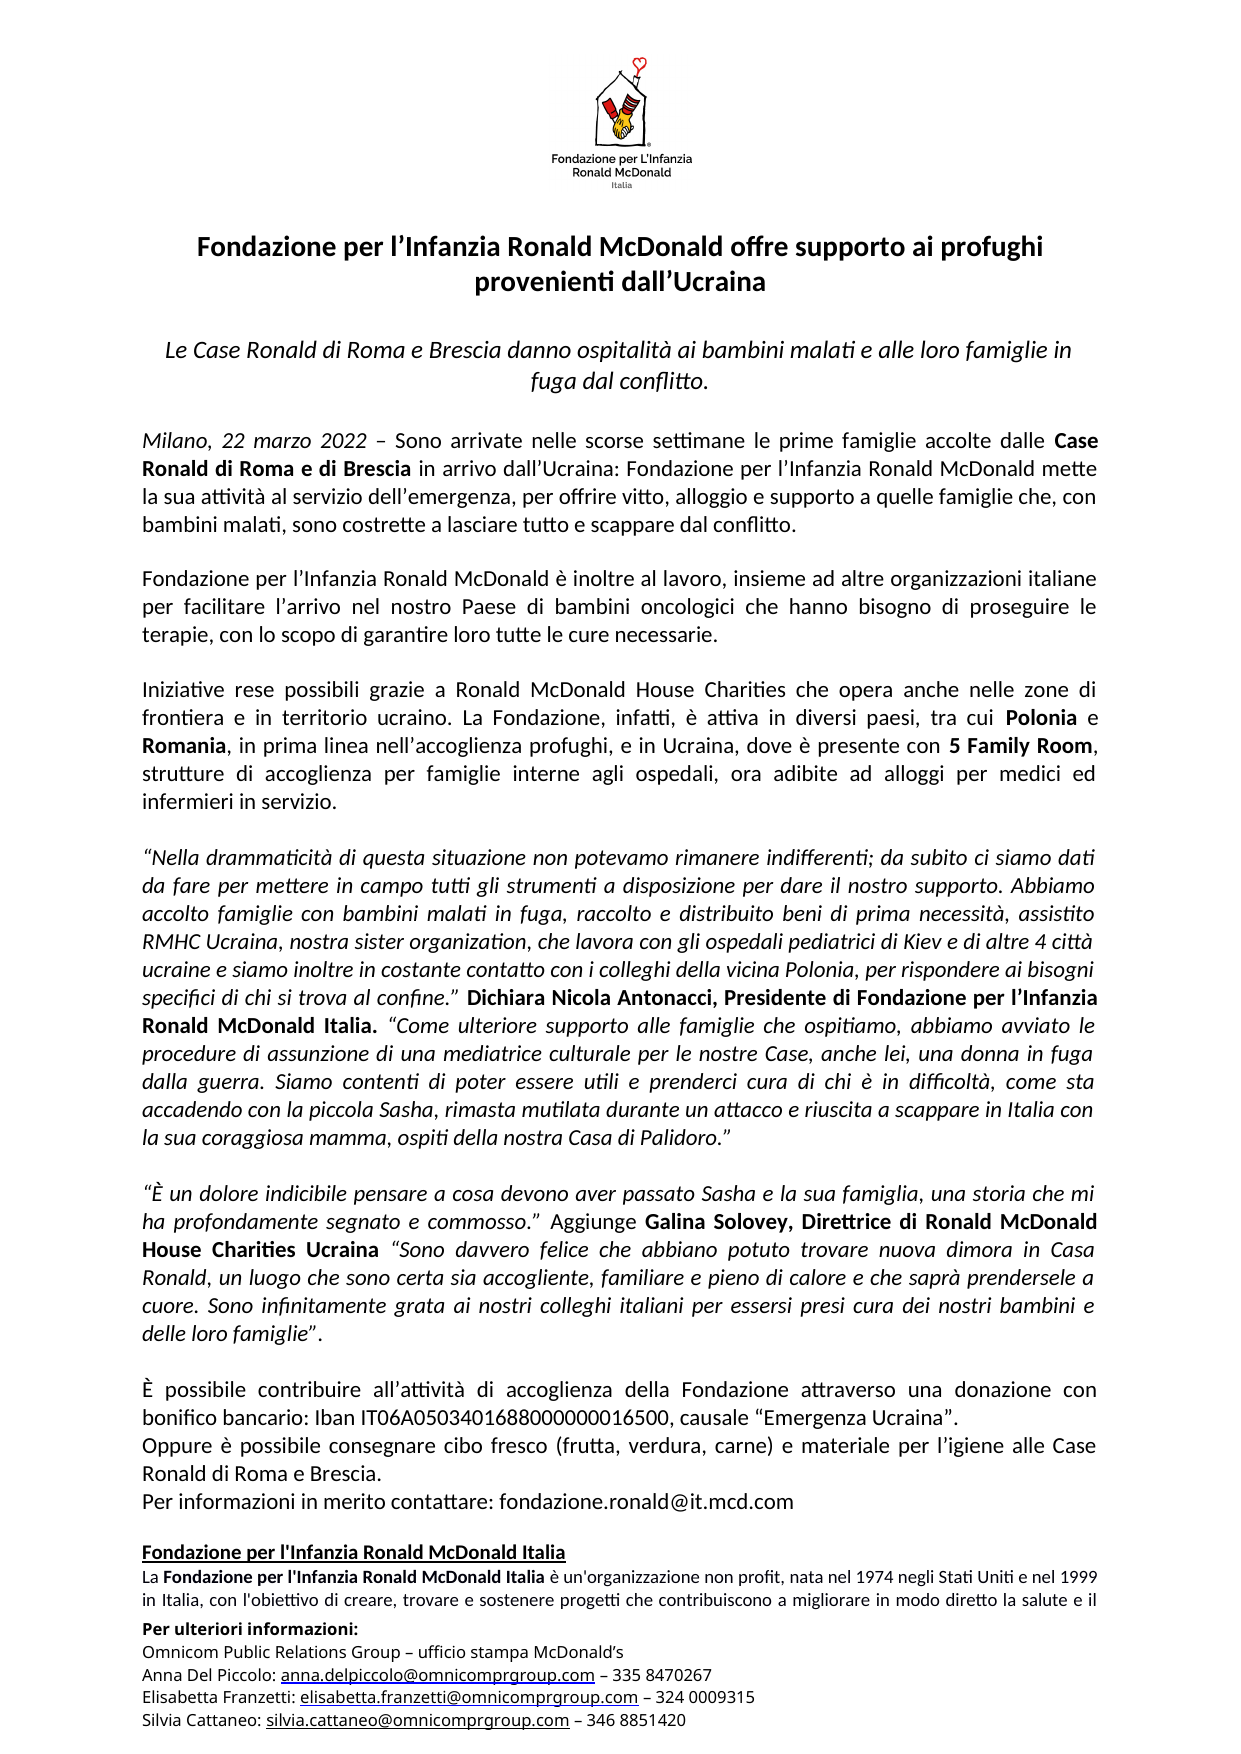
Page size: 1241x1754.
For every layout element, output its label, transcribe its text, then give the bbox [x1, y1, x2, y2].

subtitle Milano, 22 marzo 2022 – Sono arrivate nelle scorse settimane le prime famiglie accolte dalle Case Ronald di Roma e di Brescia in arrivo dall’Ucraina: Fondazione per l’Infanzia Ronald McDonald mette la sua attività al servizio dell’emergenza, per offrire vitto, alloggio e supporto a quelle famiglie che, con bambini malati, sono costrette a lasciare tutto e scappare dal conflitto. [142, 426, 1098, 538]
picture [547, 54, 693, 192]
subtitle Iniziative rese possibili grazie a Ronald McDonald House Charities che opera anche nelle zone di frontiera e in territorio ucraino. La Fondazione, infatti, è attiva in diversi paesi, tra cui Polonia e Romania, in prima linea nell’accoglienza profughi, e in Ucraina, dove è presente con 5 Family Room, strutture di accoglienza per famiglie interne agli ospedali, ora adibite ad alloggi per medici ed infermieri in servizio. [142, 675, 1098, 815]
text È possibile contribuire all’attività di accoglienza della Fondazione attraverso una donazione con bonifico bancario: Iban IT06A0503401688000000016500, causale “Emergenza Ucraina”. [142, 1375, 1098, 1431]
text “Nella drammaticità di questa situazione non potevamo rimanere indifferenti; da subito ci siamo dati da fare per mettere in campo tutti gli strumenti a disposizione per dare il nostro supporto. Abbiamo accolto famiglie con bambini malati in fuga, raccolto e distribuito beni di prima necessità, assistito RMHC Ucraina, nostra sister organization, che lavora con gli ospedali pediatrici di Kiev e di altre 4 città ucraine e siamo inoltre in costante contatto con i colleghi della vicina Polonia, per rispondere ai bisogni specifici di chi si trova al confine.” Dichiara Nicola Antonacci, Presidente di Fondazione per l’Infanzia Ronald McDonald Italia. “Come ulteriore supporto alle famiglie che ospitiamo, abbiamo avviato le procedure di assunzione di una mediatrice culturale per le nostre Case, anche lei, una donna in fuga dalla guerra. Siamo contenti di poter essere utili e prenderci cura di chi è in difficoltà, come sta accadendo con la piccola Sasha, rimasta mutilata durante un attacco e riuscita a scappare in Italia con la sua coraggiosa mamma, ospiti della nostra Casa di Palidoro.” [142, 843, 1098, 1151]
text “È un dolore indicibile pensare a cosa devono aver passato Sasha e la sua famiglia, una storia che mi ha profondamente segnato e commosso.” Aggiunge Galina Solovey, Direttrice di Ronald McDonald House Charities Ucraina “Sono davvero felice che abbiano potuto trovare nuova dimora in Casa Ronald, un luogo che sono certa sia accogliente, familiare e pieno di calore e che saprà prendersele a cuore. Sono infinitamente grata ai nostri colleghi italiani per essersi presi cura dei nostri bambini e delle loro famiglie”. [142, 1179, 1098, 1347]
text Per informazioni in merito contattare: fondazione.ronald@it.mcd.com [142, 1487, 1098, 1516]
subtitle Fondazione per l’Infanzia Ronald McDonald è inoltre al lavoro, insieme ad altre organizzazioni italiane per facilitare l’arrivo nel nostro Paese di bambini oncologici che hanno bisogno di proseguire le terapie, con lo scopo di garantire loro tutte le cure necessarie. [142, 564, 1098, 648]
text Oppure è possibile consegnare cibo fresco (frutta, verdura, carne) e materiale per l’igiene alle Case Ronald di Roma e Brescia. [142, 1431, 1098, 1487]
subtitle Le Case Ronald di Roma e Brescia danno ospitalità ai bambini malati e alle loro famiglie in fuga dal conflitto. [142, 334, 1098, 396]
subtitle Fondazione per l’Infanzia Ronald McDonald offre supporto ai profughi provenienti dall’Ucraina [142, 228, 1098, 299]
text Fondazione per l'Infanzia Ronald McDonald Italia [142, 1539, 1098, 1565]
